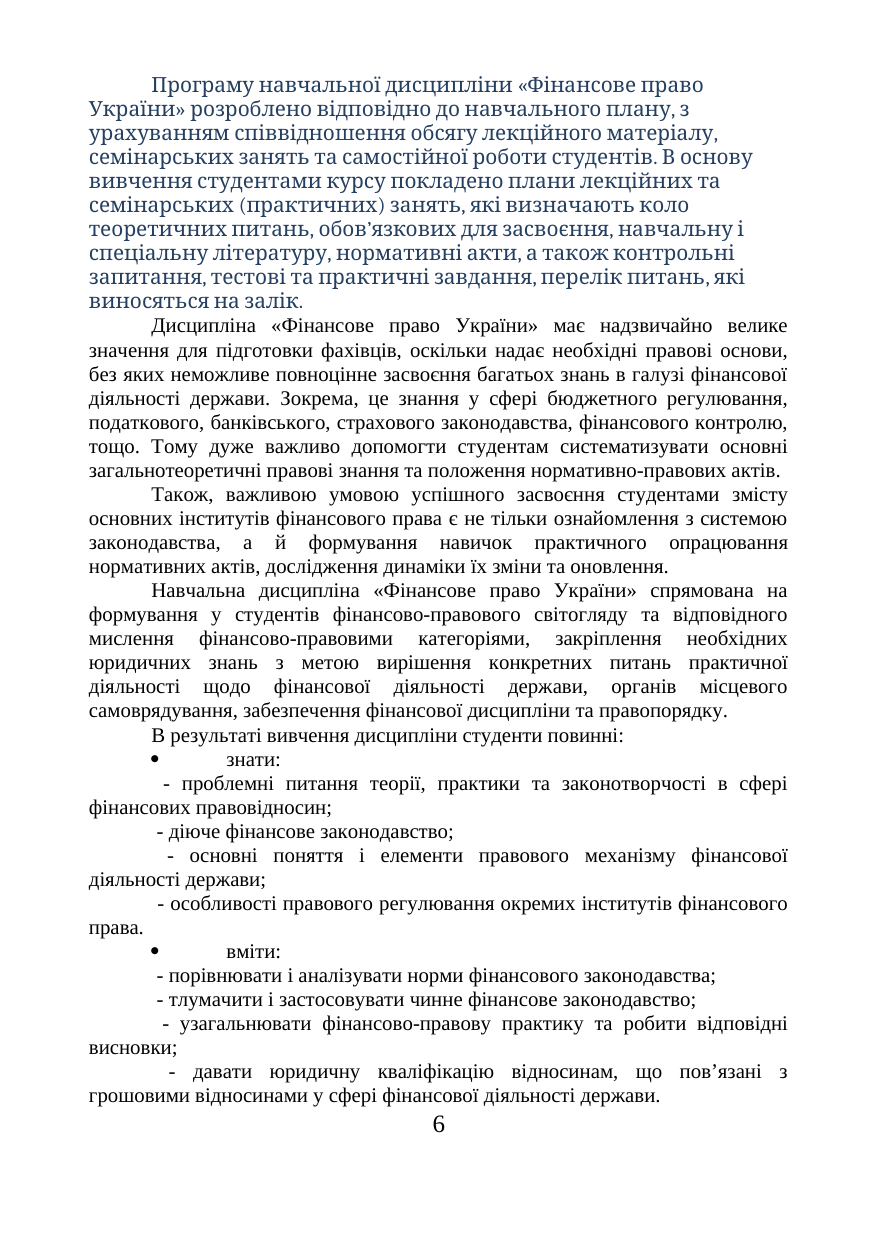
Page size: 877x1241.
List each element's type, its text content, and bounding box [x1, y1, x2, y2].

text - особливості правового регулювання окремих інститутів фінансового права. [89, 891, 788, 939]
subtitle Програму навчальної дисципліни «Фінансове право України» розроблено відповідно до навчального плану, з урахуванням співвідношення обсягу лекційного матеріалу, семінарських занять та самостійної роботи студентів. В основу вивчення студентами курсу покладено плани лекційних та семінарських (практичних) занять, які визначають коло теоретичних питань, обов’язкових для засвоєння, навчальну і спеціальну літературу, нормативні акти, а також контрольні запитання, тестові та практичні завдання, перелік питань, які виносяться на залік. [89, 74, 788, 313]
text - узагальнювати фінансово-правову практику та робити відповідні висновки; [89, 1011, 788, 1059]
text В результаті вивчення дисципліни студенти повинні: [89, 722, 788, 747]
text - діюче фінансове законодавство; [89, 819, 788, 843]
text - давати юридичну кваліфікацію відносинам, що пов’язані з грошовими відносинами у сфері фінансової діяльності держави. [89, 1059, 788, 1107]
text Дисципліна «Фінансове право України» має надзвичайно велике значення для підготовки фахівців, оскільки надає необхідні правові основи, без яких неможливе повноцінне засвоєння багатьох знань в галузі фінансової діяльності держави. Зокрема, це знання у сфері бюджетного регулювання, податкового, банківського, страхового законодавства, фінансового контролю, тощо. Тому дуже важливо допомогти студентам систематизувати основні загальнотеоретичні правові знання та положення нормативно-правових актів. [89, 313, 788, 482]
text - проблемні питання теорії, практики та законотворчості в сфері фінансових правовідносин; [89, 771, 788, 819]
text Також, важливою умовою успішного засвоєння студентами змісту основних інститутів фінансового права є не тільки ознайомлення з системою законодавства, а й формування навичок практичного опрацювання нормативних актів, дослідження динаміки їх зміни та оновлення. [89, 482, 788, 578]
text - тлумачити і застосовувати чинне фінансове законодавство; [89, 987, 788, 1011]
list вміти: [89, 939, 788, 963]
list знати: [89, 747, 788, 771]
text - основні поняття і елементи правового механізму фінансової діяльності держави; [89, 843, 788, 891]
text - порівнювати і аналізувати норми фінансового законодавства; [89, 963, 788, 987]
text Навчальна дисципліна «Фінансове право України» спрямована на формування у студентів фінансово-правового світогляду та відповідного мислення фінансово-правовими категоріями, закріплення необхідних юридичних знань з метою вирішення конкретних питань практичної діяльності щодо фінансової діяльності держави, органів місцевого самоврядування, забезпечення фінансової дисципліни та правопорядку. [89, 578, 788, 722]
